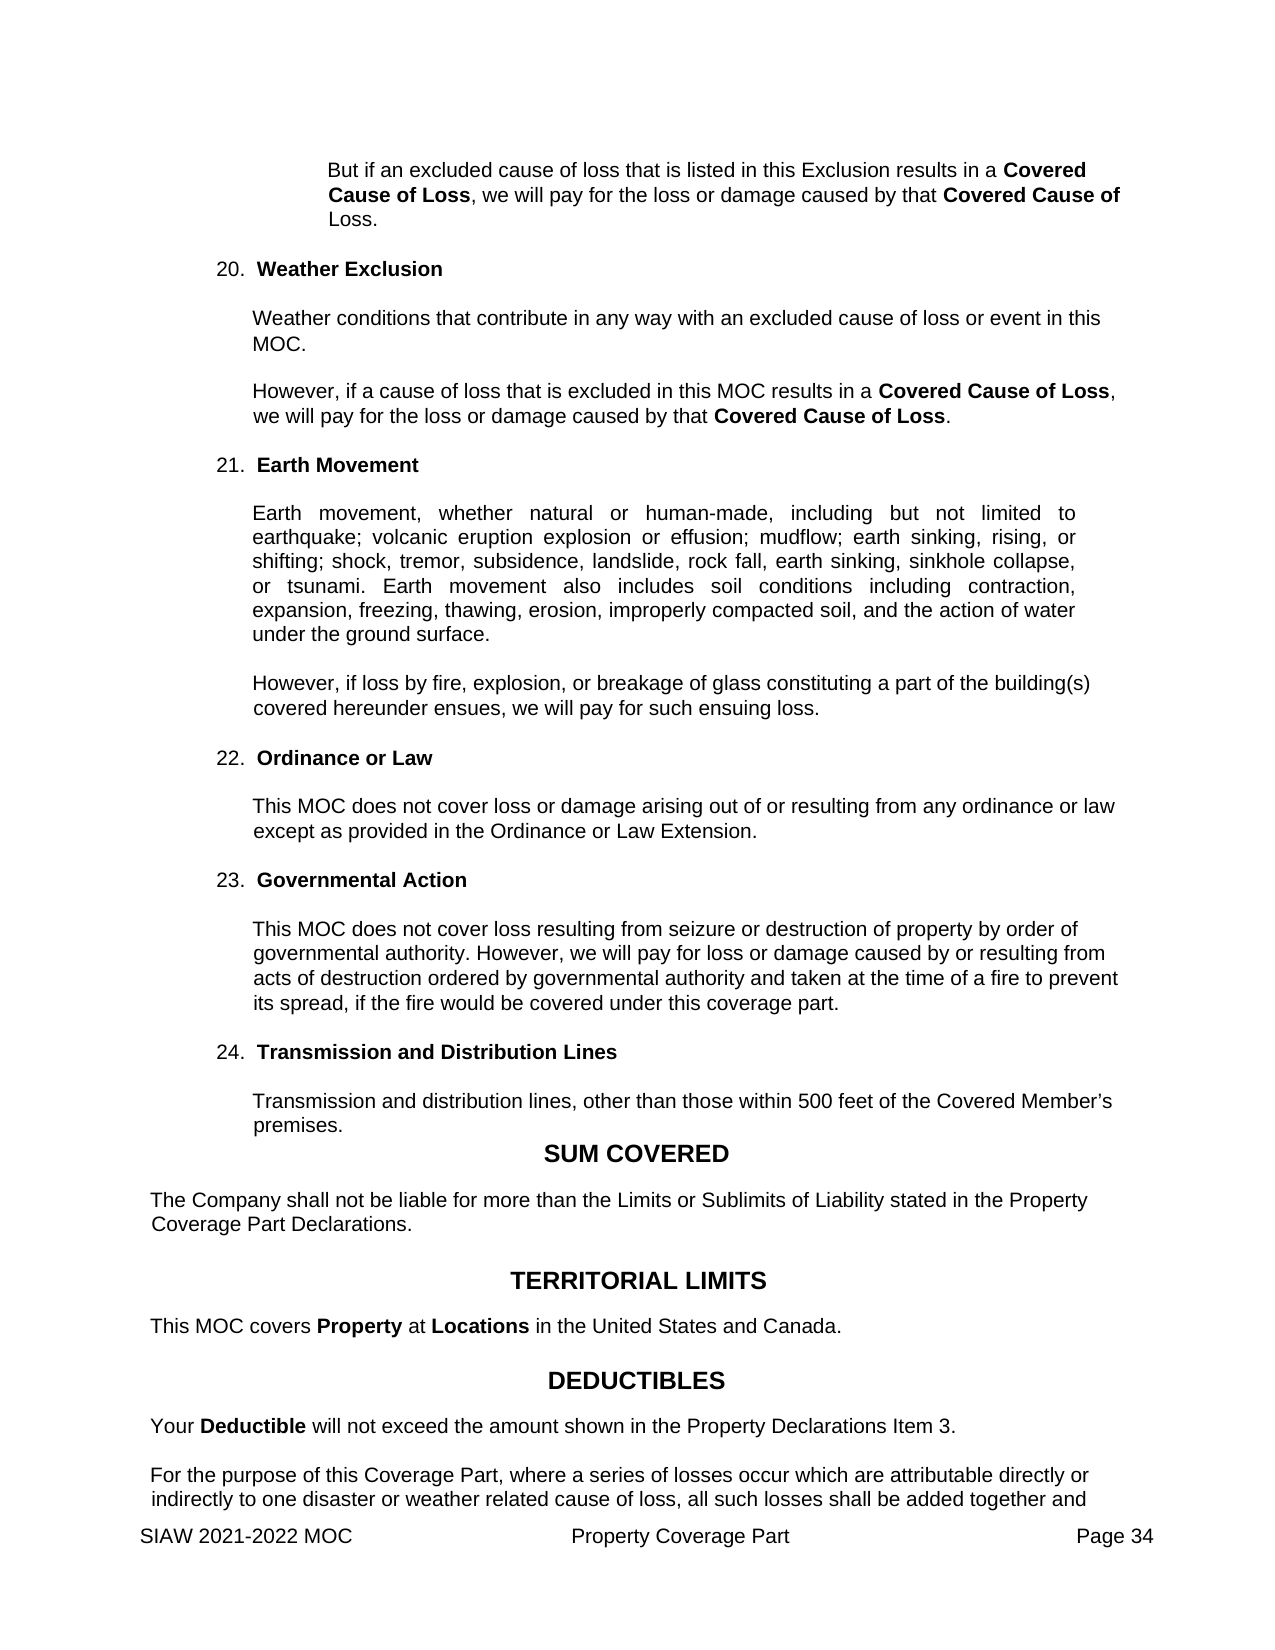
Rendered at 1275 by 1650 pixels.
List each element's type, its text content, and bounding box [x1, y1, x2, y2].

subtitle SUM COVERED [169, 1139, 1103, 1168]
text TERRITORIAL LIMITS [169, 1266, 1108, 1294]
text But if an excluded cause of loss that is listed in this Exclusion results in a Covered Cause of Loss, we will pay for the loss or damage caused by that Covered Cause of Loss. [327, 158, 1136, 231]
text The Company shall not be liable for more than the Limits or Sublimits of Liability stated in the Property Coverage Part Declarations. [150, 1187, 1136, 1236]
text This MOC does not cover loss resulting from seizure or destruction of property by order of governmental authority. However, we will pay for loss or damage caused by or resulting from acts of destruction ordered by governmental authority and taken at the time of a fire to prevent its spread, if the fire would be covered under this coverage part. [252, 917, 1136, 1014]
text Your Deductible will not exceed the amount shown in the Property Declarations Item 3. [150, 1414, 1136, 1438]
text Transmission and distribution lines, other than those within 500 feet of the Covered Member’s premises. [252, 1088, 1136, 1137]
list Transmission and Distribution Lines [216, 1040, 1149, 1064]
list Weather Exclusion [216, 257, 1149, 281]
text Earth movement, whether natural or human-made, including but not limited to earthquake; volcanic eruption explosion or effusion; mudflow; earth sinking, rising, or shifting; shock, tremor, subsidence, landslide, rock fall, earth sinking, sinkhole collapse, or tsunami. Earth movement also includes soil conditions including contraction, expansion, freezing, thawing, erosion, improperly compacted soil, and the action of water under the ground surface. [252, 501, 1077, 646]
text This MOC does not cover loss or damage arising out of or resulting from any ordinance or law except as provided in the Ordinance or Law Extension. [252, 794, 1136, 842]
text However, if loss by fire, explosion, or breakage of glass constituting a part of the building(s) covered hereunder ensues, we will pay for such ensuing loss. [252, 671, 1136, 720]
text MOC. [252, 331, 1136, 355]
list Governmental Action [216, 868, 1149, 892]
subtitle DEDUCTIBLES [169, 1366, 1103, 1395]
list Earth Movement [216, 453, 1149, 477]
text This MOC covers Property at Locations in the United States and Canada. [150, 1314, 1136, 1338]
text Weather conditions that contribute in any way with an excluded cause of loss or event in this [252, 305, 1136, 329]
text However, if a cause of loss that is excluded in this MOC results in a Covered Cause of Loss, we will pay for the loss or damage caused by that Covered Cause of Loss. [252, 379, 1136, 428]
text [150, 1462, 1124, 1511]
list Ordinance or Law [216, 746, 1149, 769]
